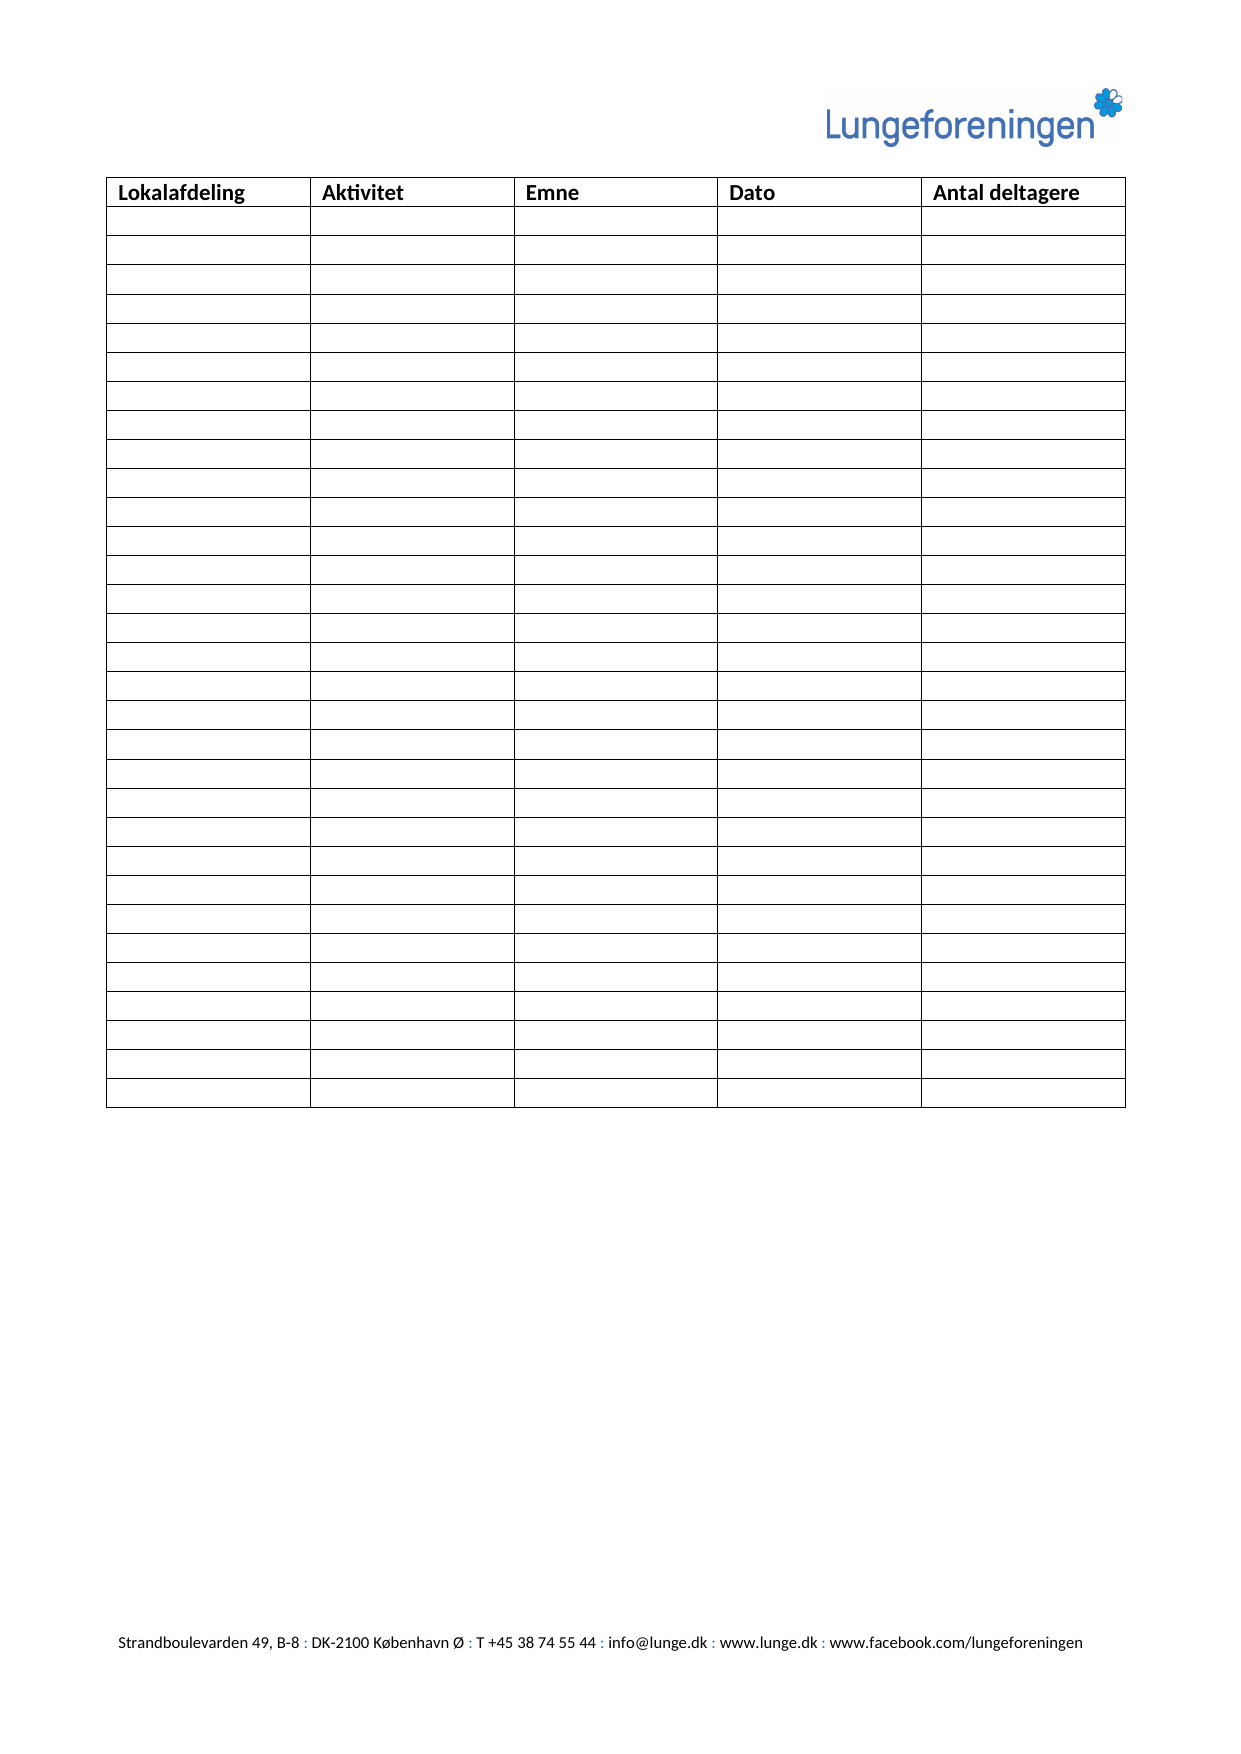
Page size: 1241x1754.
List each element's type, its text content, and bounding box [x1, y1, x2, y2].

table_cell [718, 905, 921, 933]
table_cell [922, 469, 1125, 497]
table_cell [718, 701, 921, 729]
table_cell [515, 382, 717, 410]
table_cell [718, 585, 921, 613]
table_cell [107, 585, 310, 613]
table_cell [515, 556, 717, 584]
table_cell [922, 730, 1125, 758]
table_cell [922, 207, 1125, 235]
table_cell [718, 672, 921, 700]
table_cell [107, 527, 310, 555]
table_cell [922, 1021, 1125, 1049]
table_cell [107, 440, 310, 468]
table_cell [922, 643, 1125, 671]
table_cell [515, 905, 717, 933]
table_cell [718, 876, 921, 904]
table_cell [515, 818, 717, 846]
table_cell [515, 411, 717, 439]
table_cell [107, 643, 310, 671]
table_cell [922, 876, 1125, 904]
table_cell [311, 556, 514, 584]
table_cell [922, 498, 1125, 526]
table_cell [311, 847, 514, 875]
table_cell [311, 207, 514, 235]
table_cell [718, 382, 921, 410]
table_cell [311, 614, 514, 642]
table_cell [922, 353, 1125, 381]
table_cell [718, 556, 921, 584]
table_cell [718, 236, 921, 264]
table_cell [922, 527, 1125, 555]
table_cell [922, 440, 1125, 468]
table_cell [922, 1050, 1125, 1078]
table_cell [515, 1079, 717, 1107]
table_cell [718, 643, 921, 671]
table_cell [922, 411, 1125, 439]
table_cell [107, 905, 310, 933]
table_cell [311, 440, 514, 468]
table_cell [718, 498, 921, 526]
table_cell [718, 207, 921, 235]
table_cell [718, 527, 921, 555]
table_cell [107, 1079, 310, 1107]
table_cell [515, 236, 717, 264]
table_cell [718, 265, 921, 293]
table_cell [107, 1021, 310, 1049]
table_cell [515, 324, 717, 352]
table_cell [718, 295, 921, 322]
table_cell [922, 1079, 1125, 1107]
table_cell [718, 440, 921, 468]
table_cell [515, 992, 717, 1020]
table_cell [107, 265, 310, 293]
table_cell [515, 527, 717, 555]
table_cell [107, 207, 310, 235]
table_cell [107, 382, 310, 410]
table_cell [515, 469, 717, 497]
table_cell [107, 614, 310, 642]
table_cell [311, 295, 514, 322]
table_header Antal deltagere [922, 178, 1125, 206]
table_cell [922, 324, 1125, 352]
table_cell [311, 265, 514, 293]
table_cell [718, 1050, 921, 1078]
table_cell [922, 265, 1125, 293]
table_cell [718, 760, 921, 787]
table_cell [107, 469, 310, 497]
table_cell [515, 760, 717, 787]
table_cell [107, 847, 310, 875]
table_cell [107, 934, 310, 962]
table_cell [311, 992, 514, 1020]
table_cell [515, 672, 717, 700]
table_cell [107, 672, 310, 700]
table_header Emne [515, 178, 717, 206]
table_cell [311, 672, 514, 700]
table_cell [311, 585, 514, 613]
table_cell [311, 324, 514, 352]
table_cell [515, 440, 717, 468]
table_cell [718, 789, 921, 817]
table_cell [311, 701, 514, 729]
table_cell [311, 1050, 514, 1078]
table_cell [922, 585, 1125, 613]
table_cell [922, 614, 1125, 642]
table_cell [107, 498, 310, 526]
table_header Aktivitet [311, 178, 514, 206]
table_cell [311, 643, 514, 671]
table_cell [922, 701, 1125, 729]
table_cell [107, 701, 310, 729]
table_cell [107, 295, 310, 322]
table_cell [311, 236, 514, 264]
table_cell [311, 382, 514, 410]
table_cell [107, 556, 310, 584]
table_cell [922, 672, 1125, 700]
table_cell [718, 963, 921, 991]
table_cell [515, 847, 717, 875]
table_cell [311, 934, 514, 962]
table_cell [718, 730, 921, 758]
table_cell [718, 1079, 921, 1107]
table_cell [922, 905, 1125, 933]
table_cell [515, 643, 717, 671]
table_cell [311, 411, 514, 439]
table_cell [922, 556, 1125, 584]
table_cell [922, 236, 1125, 264]
table_cell [922, 963, 1125, 991]
table_cell [922, 789, 1125, 817]
table_cell [515, 730, 717, 758]
table_cell [311, 818, 514, 846]
table_cell [718, 847, 921, 875]
table_cell [107, 789, 310, 817]
table_cell [107, 411, 310, 439]
table_cell [311, 469, 514, 497]
table_cell [107, 818, 310, 846]
table_cell [718, 1021, 921, 1049]
table_cell [718, 353, 921, 381]
table_cell [922, 847, 1125, 875]
table_cell [922, 382, 1125, 410]
table_cell [718, 324, 921, 352]
table_cell [311, 876, 514, 904]
table_cell [107, 992, 310, 1020]
table_cell [311, 905, 514, 933]
table_cell [718, 469, 921, 497]
table_cell [311, 527, 514, 555]
table_cell [515, 963, 717, 991]
table_cell [311, 1079, 514, 1107]
table_cell [718, 411, 921, 439]
table_cell [515, 876, 717, 904]
table_cell [515, 353, 717, 381]
table_cell [107, 730, 310, 758]
table_cell [107, 1050, 310, 1078]
table_cell [515, 701, 717, 729]
table_cell [922, 295, 1125, 322]
table_cell [311, 760, 514, 787]
table_cell [107, 353, 310, 381]
table_cell [311, 498, 514, 526]
table_cell [922, 992, 1125, 1020]
table_cell [515, 295, 717, 322]
table_cell [107, 963, 310, 991]
table_cell [107, 876, 310, 904]
table_header Lokalafdeling [107, 178, 310, 206]
table_cell [107, 236, 310, 264]
picture [827, 88, 1123, 147]
table_cell [311, 730, 514, 758]
table_cell [515, 789, 717, 817]
table_header Dato [718, 178, 921, 206]
table_cell [107, 760, 310, 787]
table_cell [515, 498, 717, 526]
table_cell [922, 760, 1125, 787]
table_cell [718, 992, 921, 1020]
table_cell [311, 1021, 514, 1049]
table_cell [515, 1050, 717, 1078]
table_cell [311, 353, 514, 381]
table_cell [107, 324, 310, 352]
table_cell [515, 585, 717, 613]
table_cell [515, 1021, 717, 1049]
table_cell [515, 614, 717, 642]
table_cell [311, 963, 514, 991]
table_cell [718, 934, 921, 962]
table_cell [515, 207, 717, 235]
table_cell [922, 818, 1125, 846]
table_cell [515, 934, 717, 962]
table_cell [718, 818, 921, 846]
table_cell [515, 265, 717, 293]
table_cell [718, 614, 921, 642]
table_cell [311, 789, 514, 817]
table_cell [922, 934, 1125, 962]
